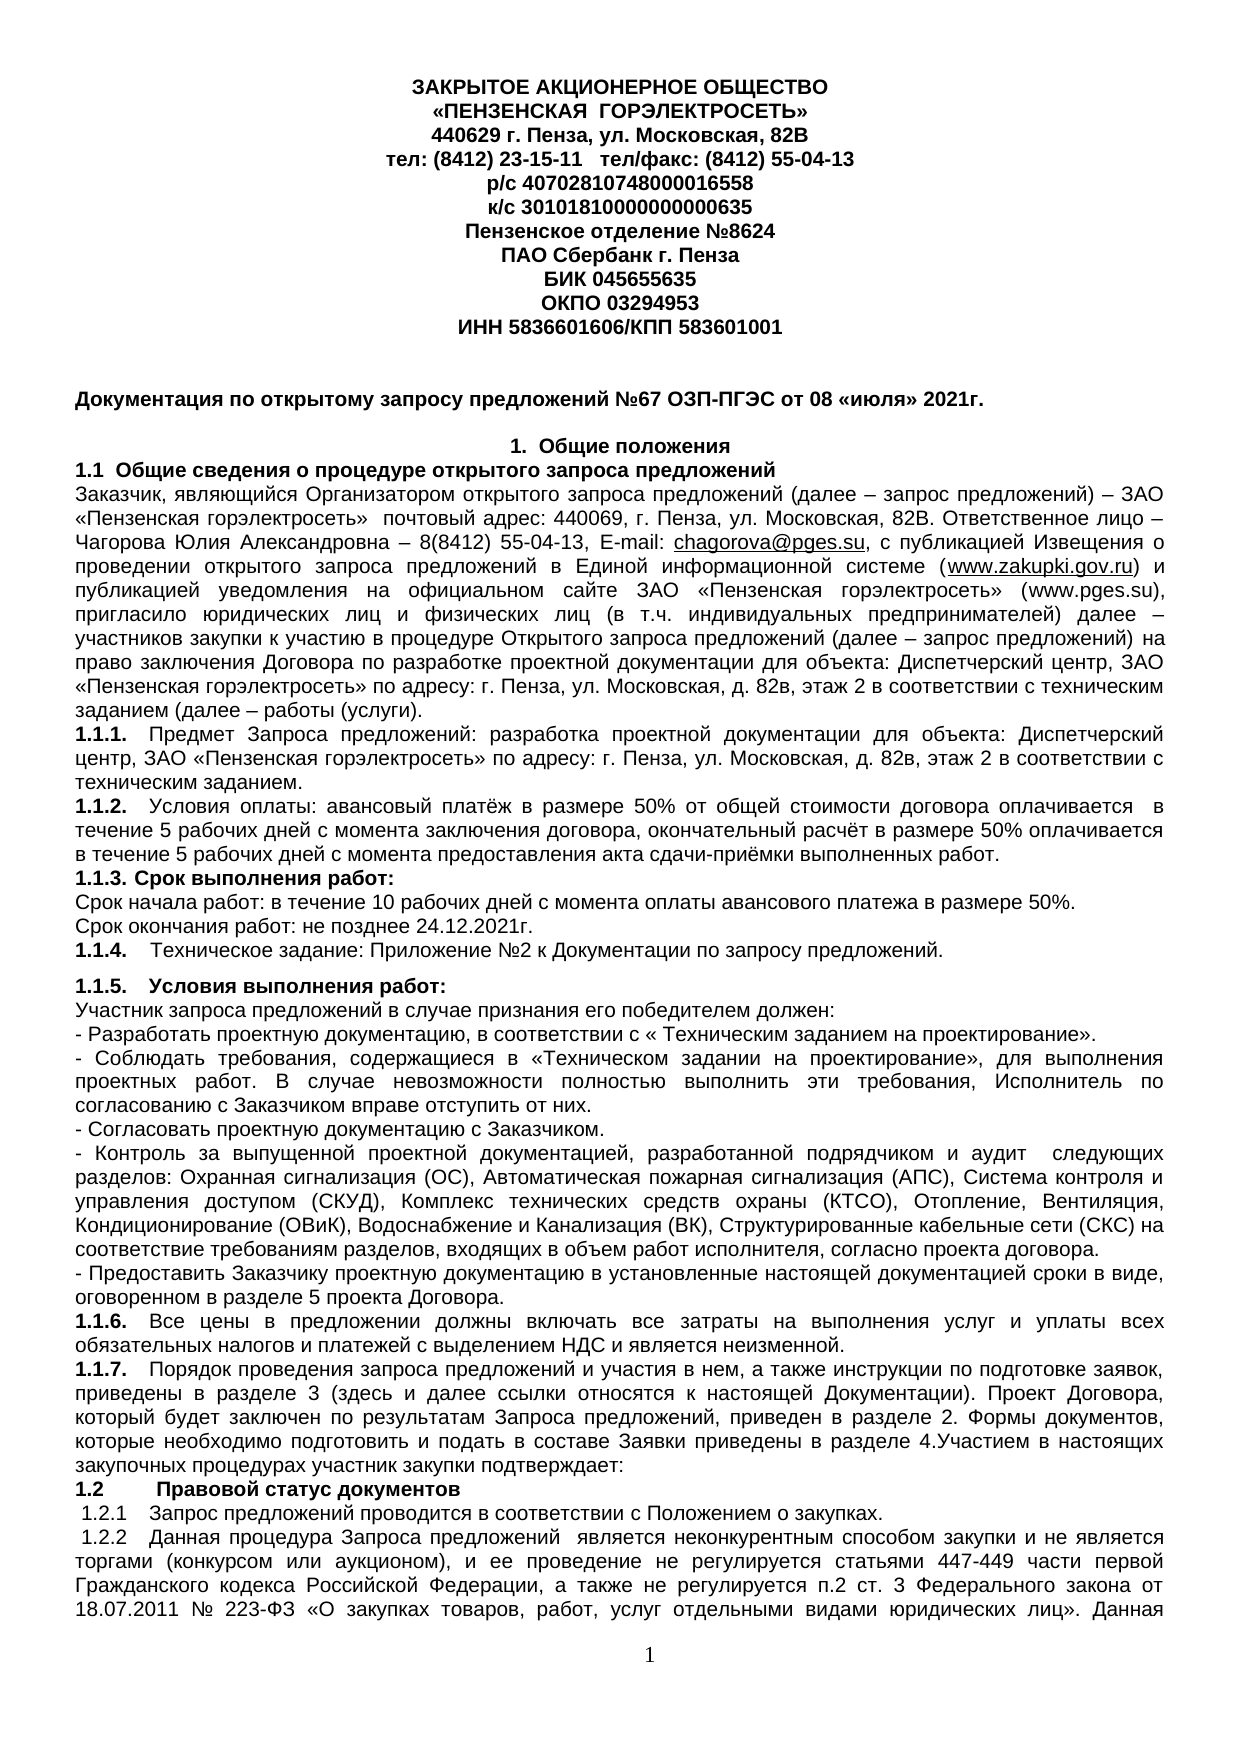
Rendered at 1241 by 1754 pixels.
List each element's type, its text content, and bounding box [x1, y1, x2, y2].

text к/с 30101810000000000635 [75, 195, 1165, 219]
subtitle 1.1 Общие сведения о процедуре открытого запроса предложений [75, 458, 1165, 482]
list Условия выполнения работ: [75, 973, 1165, 997]
text - Контроль за выпущенной проектной документацией, разработанной подрядчиком и аудит следующих разделов: Охранная сигнализация (ОС), Автоматическая пожарная сигнализация (АПС), Система контроля и управления доступом (СКУД), Комплекс технических средств охраны (КТСО), Отопление, Вентиляция, Кондиционирование (ОВиК), Водоснабжение и Канализация (ВК), Структурированные кабельные сети (СКС) на соответствие требованиям разделов, входящих в объем работ исполнителя, согласно проекта договора. [75, 1141, 1165, 1261]
text Заказчик, являющийся Организатором открытого запроса предложений (далее – запрос предложений) – ЗАО «Пензенская горэлектросеть» почтовый адрес: 440069, г. Пенза, ул. Московская, 82В. Ответственное лицо – Чагорова Юлия Александровна – 8(8412) 55-04-13, E-mail: chagorova@pges.su, с публикацией Извещения о проведении открытого запроса предложений в Единой информационной системе (www.zakupki.gov.ru) и публикацией уведомления на официальном сайте ЗАО «Пензенская горэлектросеть» (www.pges.su), пригласило юридических лиц и физических лиц (в т.ч. индивидуальных предпринимателей) далее – участников закупки к участию в процедуре Открытого запроса предложений (далее – запрос предложений) на право заключения Договора по разработке проектной документации для объекта: Диспетчерский центр, ЗАО «Пензенская горэлектросеть» по адресу: г. Пенза, ул. Московская, д. 82в, этаж 2 в соответствии с техническим заданием (далее – работы (услуги). [75, 482, 1165, 722]
title ЗАКРЫТОЕ АКЦИОНЕРНОЕ ОБЩЕСТВО [75, 75, 1165, 99]
text Документация по открытому запросу предложений №67 ОЗП-ПГЭС от 08 «июля» 2021г. [75, 386, 1165, 410]
text БИК 045655635 [75, 267, 1165, 291]
title «ПЕНЗЕНСКАЯ ГОРЭЛЕКТРОСЕТЬ» [75, 99, 1165, 123]
text - Предоставить Заказчику проектную документацию в установленные настоящей документацией сроки в виде, оговоренном в разделе 5 проекта Договора. [75, 1261, 1165, 1309]
text ОКПО 03294953 [75, 291, 1165, 314]
list Все цены в предложении должны включать все затраты на выполнения услуг и уплаты всех обязательных налогов и платежей с выделением НДС и является неизменной. [75, 1309, 1165, 1357]
text - Разработать проектную документацию, в соответствии с « Техническим заданием на проектирование». [75, 1021, 1165, 1045]
text ПАО Сбербанк г. Пенза [75, 243, 1165, 267]
list Техническое задание: Приложение №2 к Документации по запросу предложений. [75, 937, 1165, 961]
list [75, 1524, 1165, 1620]
text р/с 40702810748000016558 [75, 171, 1165, 195]
title тел: (8412) 23-15-11 тел/факс: (8412) 55-04-13 [75, 147, 1165, 171]
text ИНН 5836601606/КПП 583601001 [75, 314, 1165, 338]
list Срок выполнения работ: [75, 866, 1165, 889]
list Предмет Запроса предложений: разработка проектной документации для объекта: Диспетчерский центр, ЗАО «Пензенская горэлектросеть» по адресу: г. Пенза, ул. Московская, д. 82в, этаж 2 в соответствии с техническим заданием. [75, 722, 1165, 794]
subtitle 1.2 Правовой статус документов [75, 1477, 1165, 1501]
text Пензенское отделение №8624 [75, 219, 1165, 243]
subtitle 1. Общие положения [75, 434, 1165, 458]
list Порядок проведения запроса предложений и участия в нем, а также инструкции по подготовке заявок, приведены в разделе 3 (здесь и далее ссылки относятся к настоящей Документации). Проект Договора, который будет заключен по результатам Запроса предложений, приведен в разделе 2. Формы документов, которые необходимо подготовить и подать в составе Заявки приведены в разделе 4.Участием в настоящих закупочных процедурах участник закупки подтверждает: [75, 1357, 1165, 1477]
text Срок окончания работ: не позднее 24.12.2021г. [75, 913, 1165, 937]
list Условия оплаты: авансовый платёж в размере 50% от общей стоимости договора оплачивается в течение 5 рабочих дней с момента заключения договора, окончательный расчёт в размере 50% оплачивается в течение 5 рабочих дней с момента предоставления акта сдачи-приёмки выполненных работ. [75, 794, 1165, 866]
text Срок начала работ: в течение 10 рабочих дней с момента оплаты авансового платежа в размере 50%. [75, 889, 1165, 913]
text - Согласовать проектную документацию с Заказчиком. [75, 1117, 1165, 1141]
text - Соблюдать требования, содержащиеся в «Техническом задании на проектирование», для выполнения проектных работ. В случае невозможности полностью выполнить эти требования, Исполнитель по согласованию с Заказчиком вправе отступить от них. [75, 1045, 1165, 1117]
title . Пенза, ул. Московская, 82В [75, 123, 1165, 147]
list Запрос предложений проводится в соответствии с Положением о закупках. [75, 1501, 1165, 1524]
text Участник запроса предложений в случае признания его победителем должен: [75, 997, 1165, 1021]
